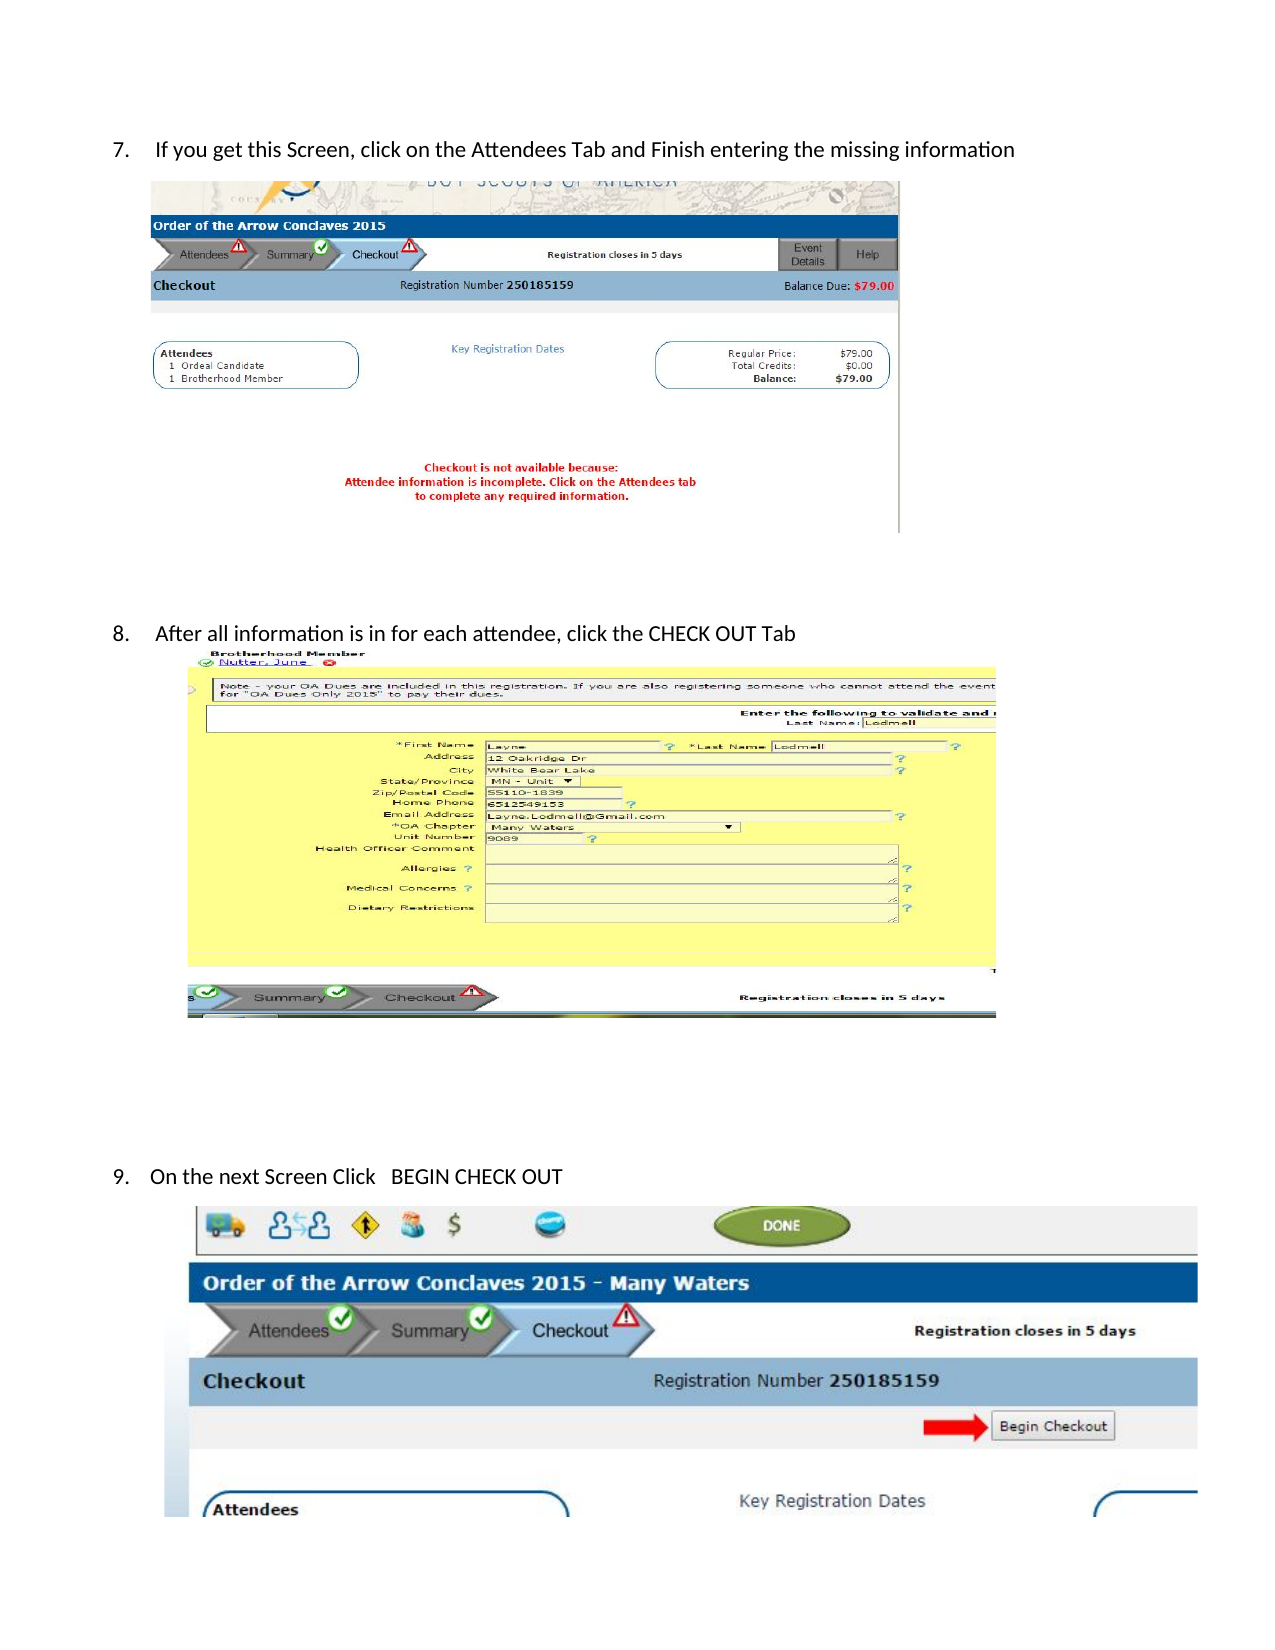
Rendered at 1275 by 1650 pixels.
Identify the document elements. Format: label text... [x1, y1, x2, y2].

picture [163, 1206, 1197, 1515]
list After all information is in for each attendee, click the CHECK OUT Tab [112, 619, 1200, 647]
list On the next Screen Click BEGIN CHECK OUT [112, 1162, 1200, 1191]
picture [150, 181, 900, 532]
list If you get this Screen, click on the Attendees Tab and Finish entering the missing information [112, 135, 1200, 163]
picture [186, 651, 996, 1017]
